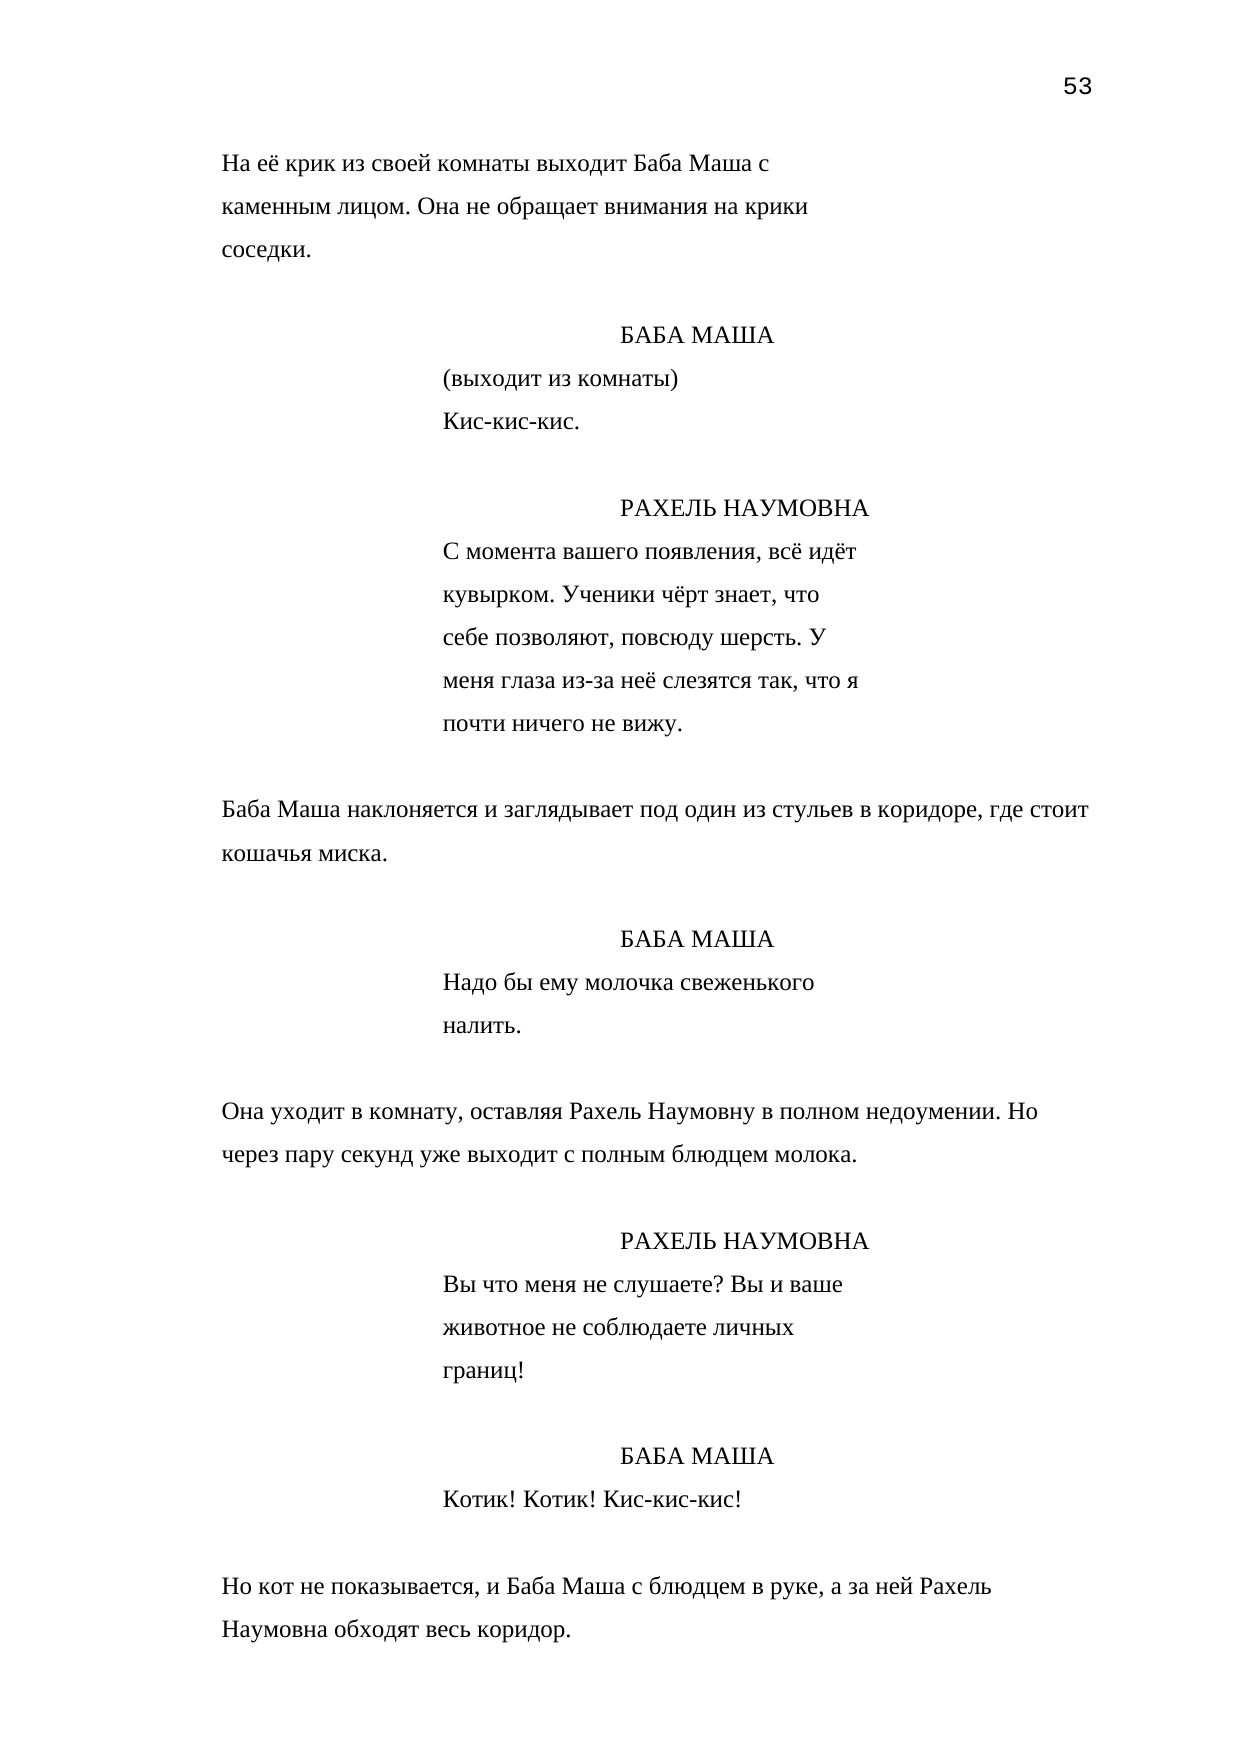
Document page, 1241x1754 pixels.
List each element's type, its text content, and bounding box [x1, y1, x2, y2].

text Котик! Котик! Кис-кис-кис! [443, 1484, 871, 1513]
text Но кот не показывается, и Баба Маша с блюдцем в руке, а за ней Рахель Наумовна обходят весь коридор. [221, 1571, 1093, 1643]
text С момента вашего появления, всё идёт кувырком. Ученики чёрт знает, что себе позволяют, повсюду шерсть. У меня глаза из-за неё слезятся так, что я почти ничего не вижу. [443, 536, 871, 737]
text (выходит из комнаты) [443, 363, 871, 392]
text РАХЕЛЬ НАУМОВНА [620, 1226, 1093, 1254]
text Она уходит в комнату, оставляя Рахель Наумовну в полном недоумении. Но через пару секунд уже выходит с полным блюдцем молока. [221, 1096, 1093, 1168]
text Вы что меня не слушаете? Вы и ваше животное не соблюдаете личных границ! [443, 1269, 871, 1384]
text Надо бы ему молочка свеженького налить. [443, 967, 871, 1039]
text БАБА МАША [620, 320, 1093, 349]
text На её крик из своей комнаты выходит Баба Маша с каменным лицом. Она не обращает внимания на крики соседки. [221, 148, 871, 263]
text БАБА МАША [620, 1441, 1093, 1470]
text БАБА МАША [620, 924, 1093, 953]
text Баба Маша наклоняется и заглядывает под один из стульев в коридоре, где стоит кошачья миска. [221, 794, 1093, 866]
text Кис-кис-кис. [443, 406, 871, 435]
text РАХЕЛЬ НАУМОВНА [620, 493, 1093, 521]
